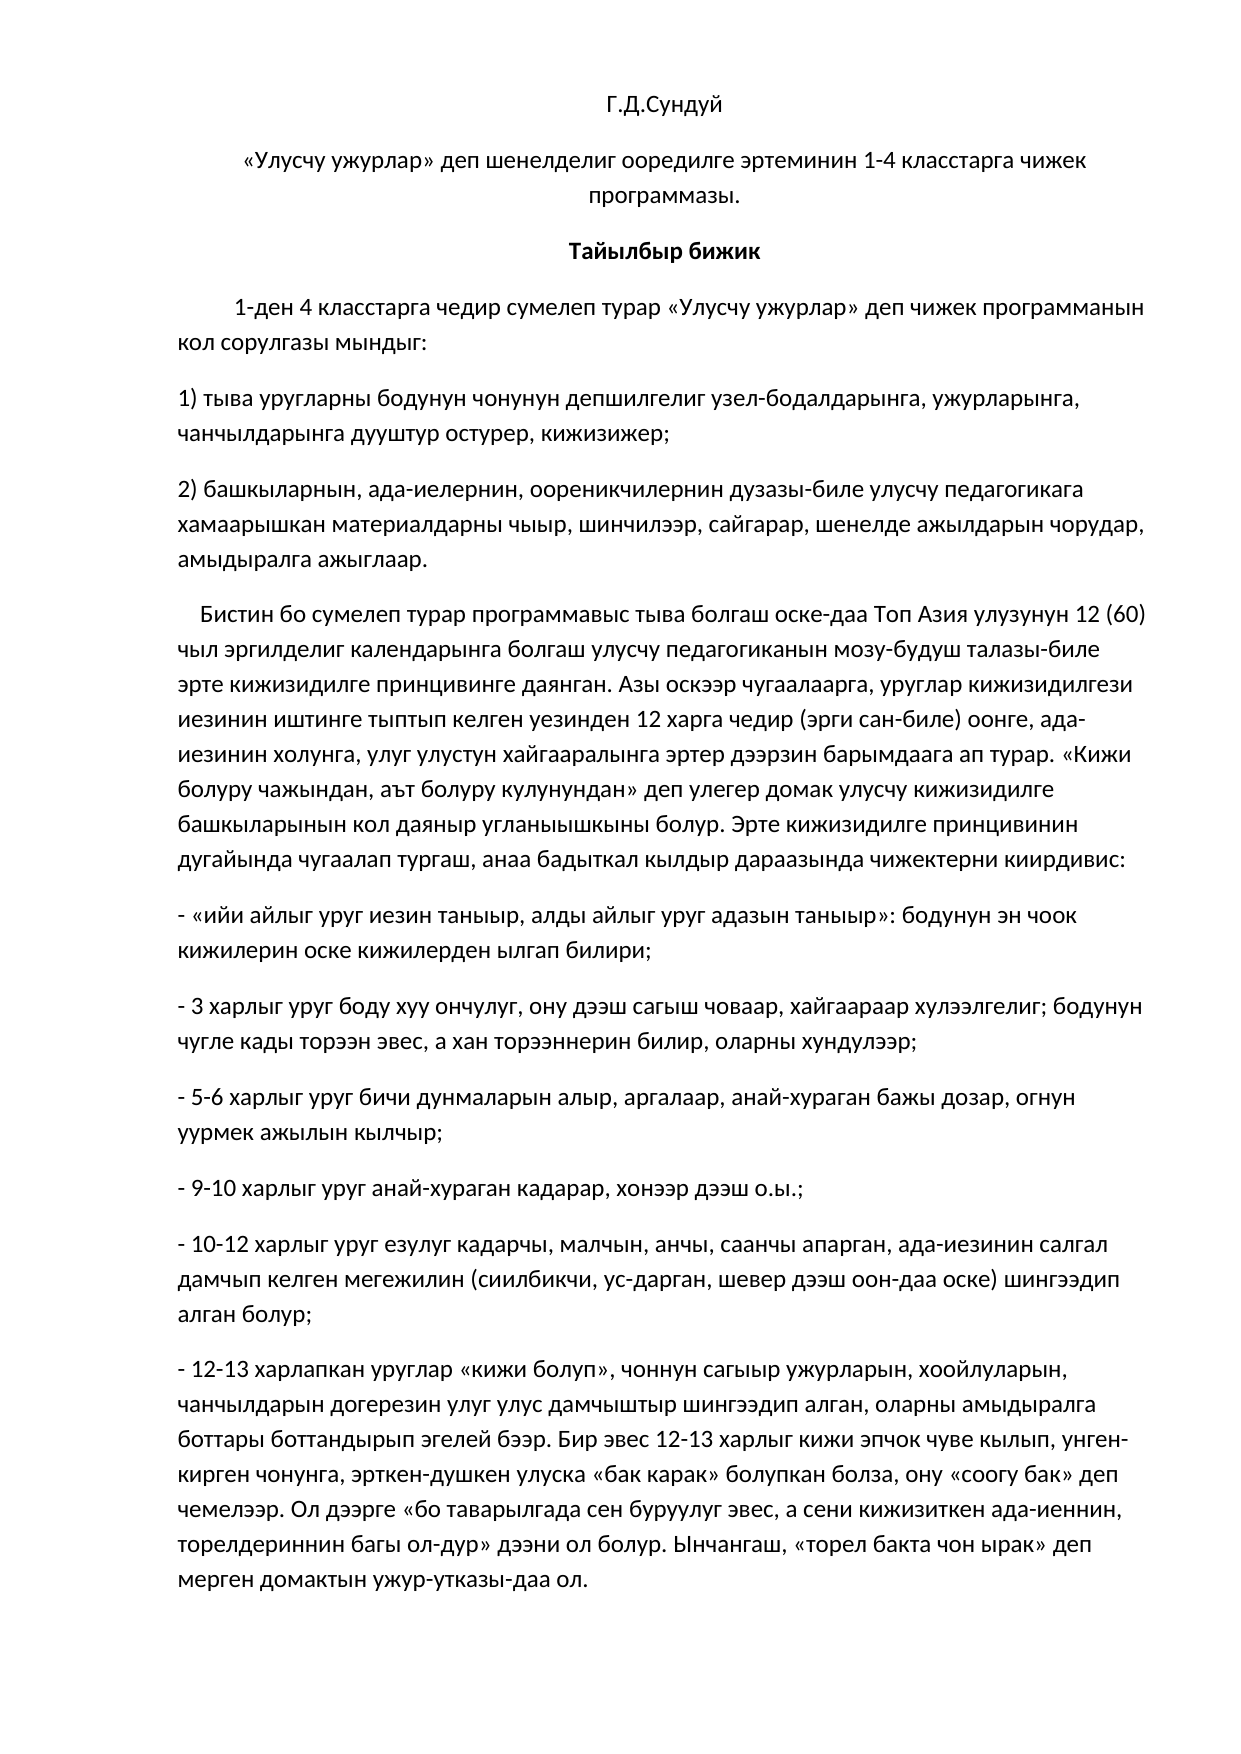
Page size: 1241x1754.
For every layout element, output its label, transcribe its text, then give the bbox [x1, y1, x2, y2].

text Тайылбыр бижик [177, 235, 1152, 266]
text - 5-6 харлыг уруг бичи дунмаларын алыр, аргалаар, анай-хураган бажы дозар, огнун уурмек ажылын кылчыр; [177, 1081, 1152, 1147]
text - 12-13 харлапкан уруглар «кижи болуп», чоннун сагыыр ужурларын, хоойлуларын, чанчылдарын догерезин улуг улус дамчыштыр шингээдип алган, оларны амыдыралга боттары боттандырып эгелей бээр. Бир эвес 12-13 харлыг кижи эпчок чуве кылып, унген-кирген чонунга, эрткен-душкен улуска «бак карак» болупкан болза, ону «соогу бак» деп чемелээр. Ол дээрге «бо таварылгада сен буруулуг эвес, а сени кижизиткен ада-иеннин, торелдериннин багы ол-дур» дээни ол болур. Ынчангаш, «торел бакта чон ырак» деп мерген домактын ужур-утказы-даа ол. [177, 1354, 1152, 1594]
text Г.Д.Сундуй [177, 89, 1152, 119]
text 1-ден 4 класстарга чедир сумелеп турар «Улусчу ужурлар» деп чижек программанын кол сорулгазы мындыг: [177, 291, 1152, 357]
text - «ийи айлыг уруг иезин таныыр, алды айлыг уруг адазын таныыр»: бодунун эн чоок кижилерин оске кижилерден ылгап билири; [177, 899, 1152, 965]
text - 10-12 харлыг уруг езулуг кадарчы, малчын, анчы, саанчы апарган, ада-иезинин салгал дамчып келген мегежилин (сиилбикчи, ус-дарган, шевер дээш оон-даа оске) шингээдип алган болур; [177, 1228, 1152, 1328]
text - 9-10 харлыг уруг анай-хураган кадарар, хонээр дээш о.ы.; [177, 1172, 1152, 1202]
text «Улусчу ужурлар» деп шенелделиг ооредилге эртеминин 1-4 класстарга чижек программазы. [177, 144, 1152, 210]
text - 3 харлыг уруг боду хуу ончулуг, ону дээш сагыш човаар, хайгаараар хулээлгелиг; бодунун чугле кады торээн эвес, а хан торээннерин билир, оларны хундулээр; [177, 990, 1152, 1056]
text 1) тыва уругларны бодунун чонунун депшилгелиг узел-бодалдарынга, ужурларынга, чанчылдарынга дууштур остурер, кижизижер; [177, 382, 1152, 447]
text Бистин бо сумелеп турар программавыс тыва болгаш оске-даа Топ Азия улузунун 12 (60) чыл эргилделиг календарынга болгаш улусчу педагогиканын мозу-будуш талазы-биле эрте кижизидилге принцивинге даянган. Азы оскээр чугаалаарга, уруглар кижизидилгези иезинин иштинге тыптып келген уезинден 12 харга чедир (эрги сан-биле) оонге, ада-иезинин холунга, улуг улустун хайгааралынга эртер дээрзин барымдаага ап турар. «Кижи болуру чажындан, аът болуру кулунундан» деп улегер домак улусчу кижизидилге башкыларынын кол даяныр угланыышкыны болур. Эрте кижизидилге принцивинин дугайында чугаалап тургаш, анаа бадыткал кылдыр дараазында чижектерни киирдивис: [177, 599, 1152, 874]
text 2) башкыларнын, ада-иелернин, оореникчилернин дузазы-биле улусчу педагогикага хамаарышкан материалдарны чыыр, шинчилээр, сайгарар, шенелде ажылдарын чорудар, амыдыралга ажыглаар. [177, 473, 1152, 573]
